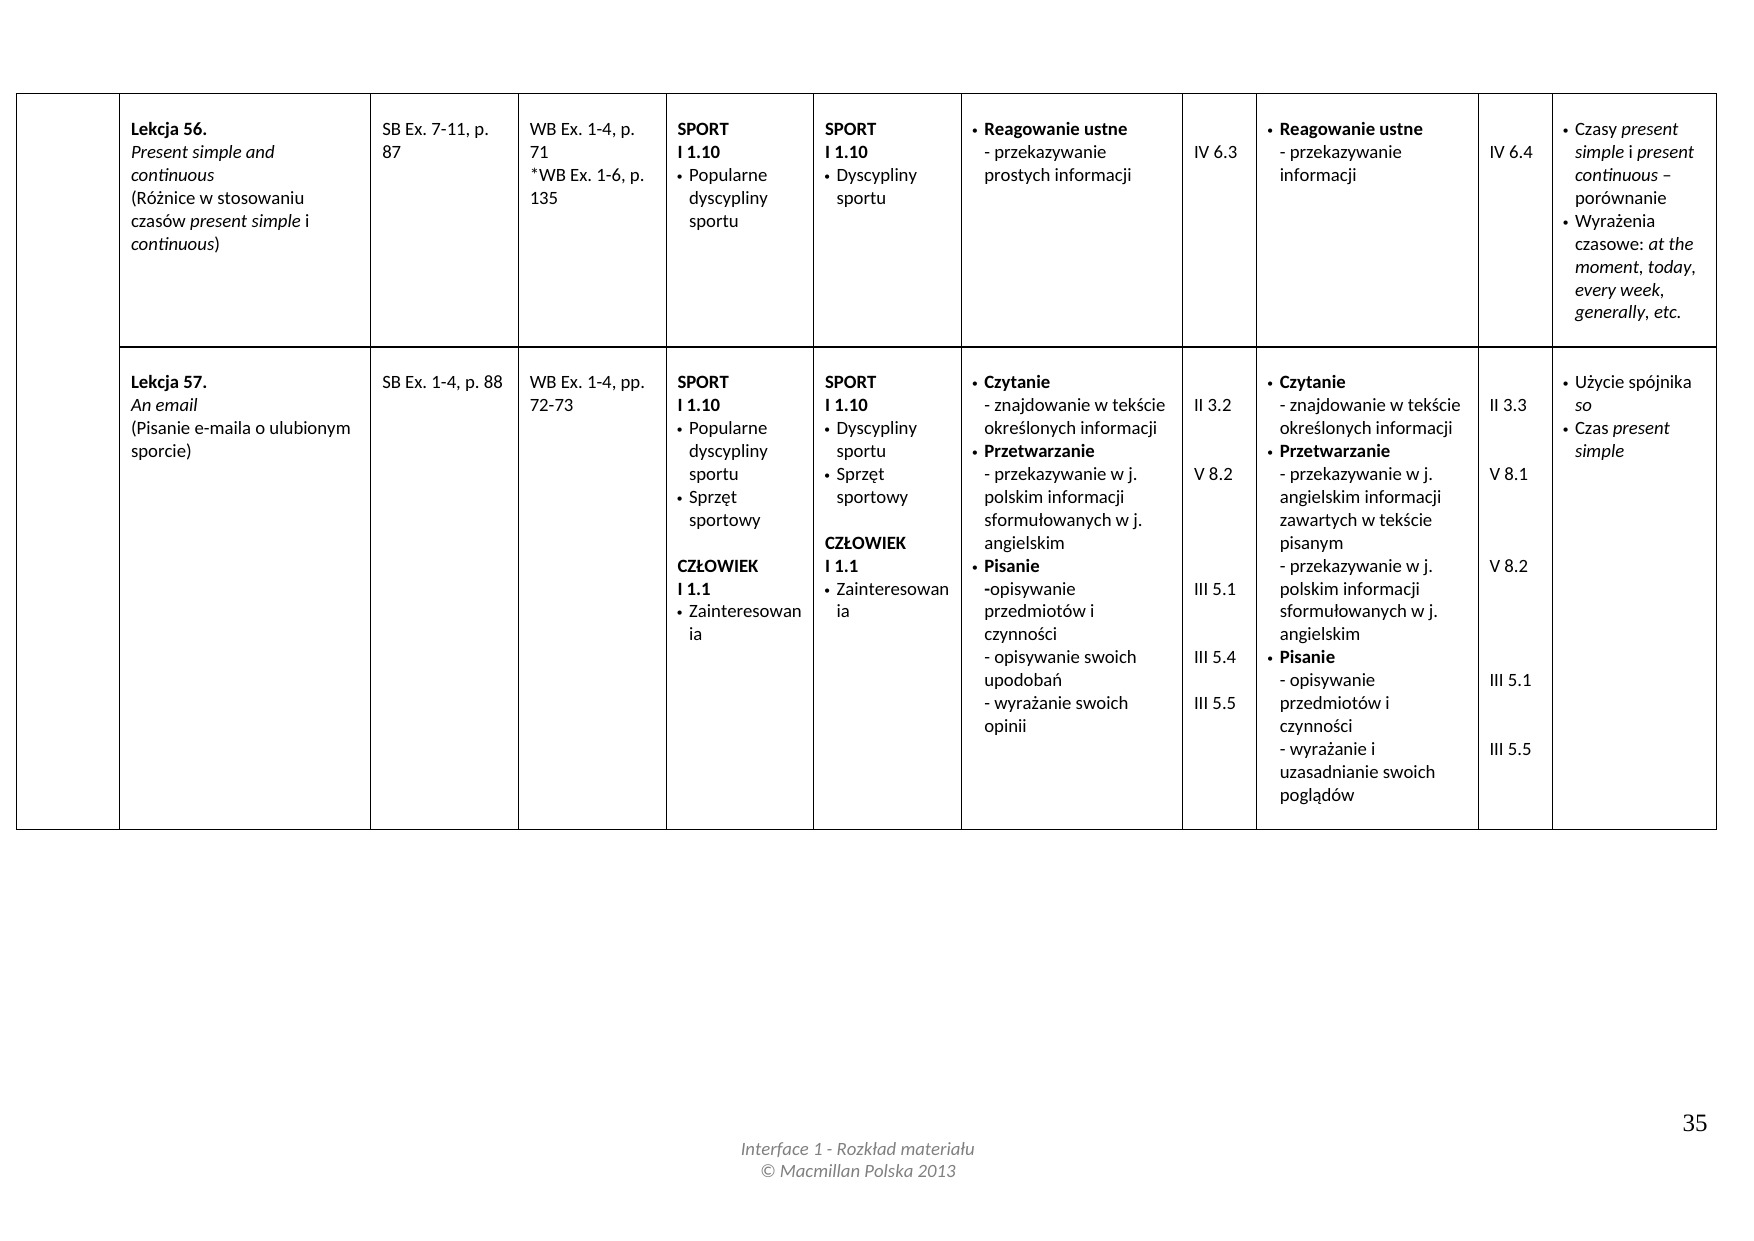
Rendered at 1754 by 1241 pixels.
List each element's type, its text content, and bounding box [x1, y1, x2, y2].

table_cell SB Ex. 7-11, p. 87 [371, 94, 518, 346]
table_cell WB Ex. 1-4, p. 71 *WB Ex. 1-6, p. 135 [519, 94, 666, 346]
table_cell Czytanie - znajdowanie w tekście określonych informacji Przetwarzanie - przekazywanie w j. angielskim informacji zawartych w tekście pisanym - przekazywanie w j. polskim informacji sformułowanych w j. angielskim Pisanie - opisywanie przedmiotów i czynności - wyrażanie i uzasadnianie swoich poglądów [1257, 348, 1478, 829]
table_cell Czasy present simple i present continuous – porównanie Wyrażenia czasowe: at the moment, today, every week, generally, etc. [1553, 94, 1716, 346]
table_cell Czytanie - znajdowanie w tekście określonych informacji Przetwarzanie - przekazywanie w j. polskim informacji sformułowanych w j. angielskim Pisanie -opisywanie przedmiotów i czynności - opisywanie swoich upodobań - wyrażanie swoich opinii [962, 348, 1182, 829]
table_cell Użycie spójnika so Czas present simple [1553, 348, 1716, 829]
table_cell Reagowanie ustne - przekazywanie prostych informacji [962, 94, 1182, 346]
table_cell IV 6.4 [1479, 94, 1552, 346]
table_cell SPORT I 1.10 Popularne dyscypliny sportu [667, 94, 813, 346]
table_cell SPORT I 1.10 Dyscypliny sportu Sprzęt sportowy CZŁOWIEK I 1.1 Zainteresowania [814, 348, 961, 829]
table_cell II 3.3 V 8.1 V 8.2 III 5.1 III 5.5 [1479, 348, 1552, 829]
table_cell SPORT I 1.10 Dyscypliny sportu [814, 94, 961, 346]
table_cell SB Ex. 1-4, p. 88 [371, 348, 518, 829]
table_cell Reagowanie ustne - przekazywanie informacji [1257, 94, 1478, 346]
table_cell Lekcja 56. Present simple and continuous (Różnice w stosowaniu czasów present simple i continuous) [120, 94, 370, 346]
table_cell Lekcja 57. An email (Pisanie e-maila o ulubionym sporcie) [120, 348, 370, 829]
table_cell SPORT I 1.10 Popularne dyscypliny sportu Sprzęt sportowy CZŁOWIEK I 1.1 Zainteresowania [667, 348, 813, 829]
table_cell WB Ex. 1-4, pp. 72-73 [519, 348, 666, 829]
table_cell II 3.2 V 8.2 III 5.1 III 5.4 III 5.5 [1183, 348, 1256, 829]
table_cell IV 6.3 [1183, 94, 1256, 346]
